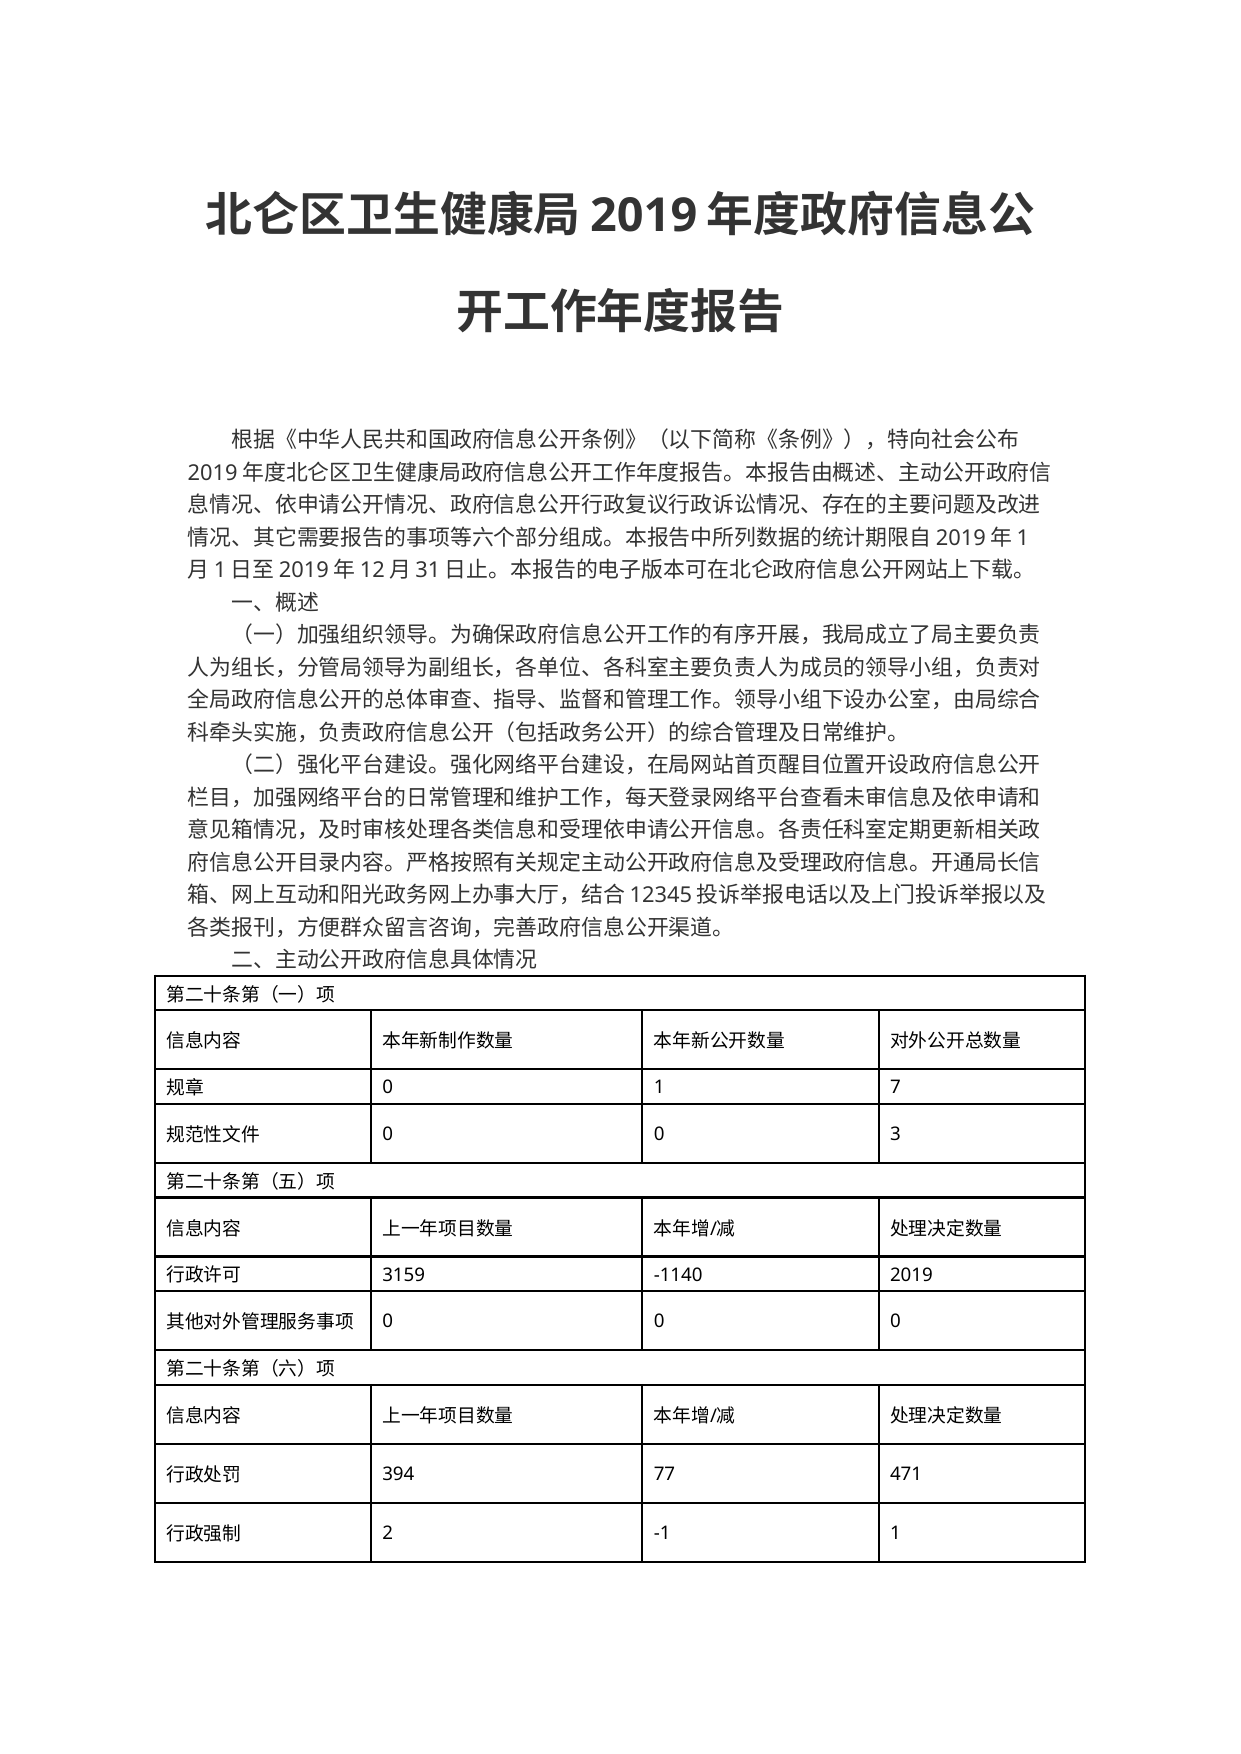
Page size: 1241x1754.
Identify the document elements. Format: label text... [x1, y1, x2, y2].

text 根据《中华人民共和国政府信息公开条例》（以下简称《条例》），特向社会公布2019年度北仑区卫生健康局政府信息公开工作年度报告。本报告由概述、主动公开政府信息情况、依申请公开情况、政府信息公开行政复议行政诉讼情况、存在的主要问题及改进情况、其它需要报告的事项等六个部分组成。本报告中所列数据的统计期限自2019年1月1日至2019年12月31日止。本报告的电子版本可在北仑政府信息公开网站上下载。 [187, 422, 1053, 584]
table_cell 第二十条第（六）项 [156, 1351, 1084, 1384]
table_cell 信息内容 [156, 1011, 370, 1068]
table_cell 0 [643, 1292, 878, 1349]
table_cell 394 [372, 1445, 641, 1502]
table_cell 0 [880, 1292, 1084, 1349]
table_cell 本年增/减 [643, 1386, 878, 1443]
table_cell 信息内容 [156, 1199, 370, 1255]
text 二、主动公开政府信息具体情况 [187, 942, 1053, 974]
table_cell 3159 [372, 1258, 641, 1290]
table_cell 上一年项目数量 [372, 1199, 641, 1255]
table_cell 0 [372, 1070, 641, 1103]
text （二）强化平台建设。强化网络平台建设，在局网站首页醒目位置开设政府信息公开栏目，加强网络平台的日常管理和维护工作，每天登录网络平台查看未审信息及依申请和意见箱情况，及时审核处理各类信息和受理依申请公开信息。各责任科室定期更新相关政府信息公开目录内容。严格按照有关规定主动公开政府信息及受理政府信息。开通局长信箱、网上互动和阳光政务网上办事大厅，结合12345投诉举报电话以及上门投诉举报以及各类报刊，方便群众留言咨询，完善政府信息公开渠道。 [187, 747, 1053, 942]
table_cell 第二十条第（五）项 [156, 1164, 1084, 1196]
table_cell 0 [372, 1105, 641, 1162]
table_cell 行政强制 [156, 1504, 370, 1561]
table_cell -1 [643, 1504, 878, 1561]
table_cell 规范性文件 [156, 1105, 370, 1162]
text 北仑区卫生健康局2019年度政府信息公开工作年度报告 [187, 162, 1053, 357]
table_cell 信息内容 [156, 1386, 370, 1443]
text 一、概述 [187, 584, 1053, 617]
table_cell 其他对外管理服务事项 [156, 1292, 370, 1349]
table_cell 本年增/减 [643, 1199, 878, 1255]
table_cell 本年新制作数量 [372, 1011, 641, 1068]
table_cell 7 [880, 1070, 1084, 1103]
table_cell 2 [372, 1504, 641, 1561]
table_header 第二十条第（一）项 [156, 977, 1084, 1009]
table_cell 对外公开总数量 [880, 1011, 1084, 1068]
table_cell 处理决定数量 [880, 1386, 1084, 1443]
table_cell 本年新公开数量 [643, 1011, 878, 1068]
table_cell 上一年项目数量 [372, 1386, 641, 1443]
table_cell 处理决定数量 [880, 1199, 1084, 1255]
table_cell 2019 [880, 1258, 1084, 1290]
table_cell 77 [643, 1445, 878, 1502]
table_cell -1140 [643, 1258, 878, 1290]
table_cell 1 [643, 1070, 878, 1103]
table_cell 0 [372, 1292, 641, 1349]
table_cell 行政处罚 [156, 1445, 370, 1502]
table_cell 行政许可 [156, 1258, 370, 1290]
table_cell 0 [643, 1105, 878, 1162]
table_cell 471 [880, 1445, 1084, 1502]
table_cell 1 [880, 1504, 1084, 1561]
table_cell 3 [880, 1105, 1084, 1162]
table_cell 规章 [156, 1070, 370, 1103]
text （一）加强组织领导。为确保政府信息公开工作的有序开展，我局成立了局主要负责人为组长，分管局领导为副组长，各单位、各科室主要负责人为成员的领导小组，负责对全局政府信息公开的总体审查、指导、监督和管理工作。领导小组下设办公室，由局综合科牵头实施，负责政府信息公开（包括政务公开）的综合管理及日常维护。 [187, 617, 1053, 747]
